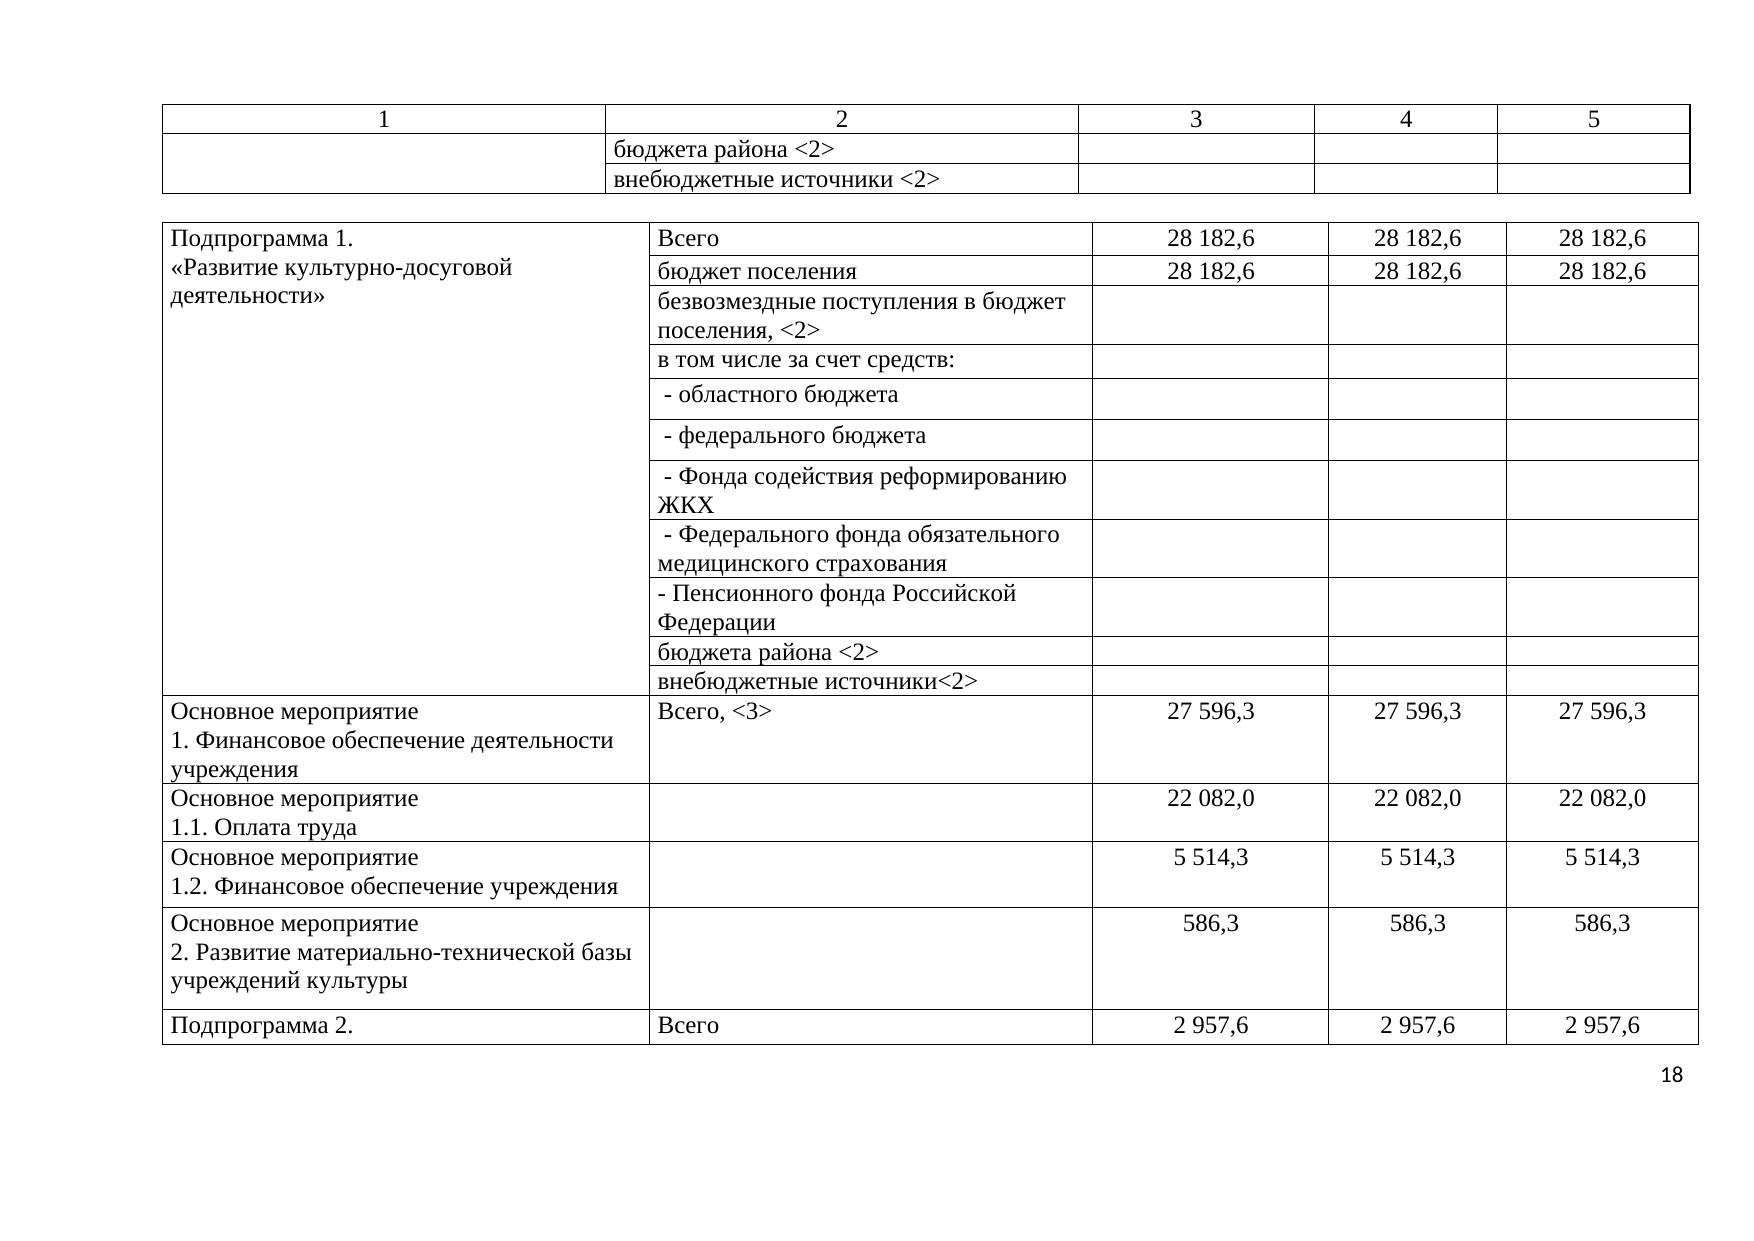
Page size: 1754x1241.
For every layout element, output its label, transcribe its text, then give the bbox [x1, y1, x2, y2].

table_cell [1329, 578, 1506, 636]
table_cell [1093, 578, 1328, 636]
table_cell [650, 784, 1092, 841]
table_cell внебюджетные источники <2> [606, 164, 1078, 193]
table_cell 28 182,6 [1093, 256, 1328, 285]
table_cell [1093, 345, 1328, 378]
table_header Подпрограмма 1. «Развитие культурно-досуговой деятельности» [163, 223, 649, 695]
table_cell - Фонда содействия реформированию ЖКХ [650, 461, 1092, 518]
table_cell [1507, 345, 1698, 378]
table_cell безвозмездные поступления в бюджет поселения, <2> [650, 286, 1092, 343]
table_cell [163, 1010, 649, 1044]
table_cell бюджет поселения [650, 256, 1092, 285]
table_header 5 [1498, 105, 1689, 133]
table_cell [1507, 420, 1698, 460]
table_cell [650, 842, 1092, 907]
table_cell [1329, 666, 1506, 695]
table_cell 5 514,3 [1093, 842, 1328, 907]
table_cell [1498, 134, 1689, 163]
table_cell Всего, <3> [650, 696, 1092, 782]
table_header 1 [163, 105, 605, 133]
table_cell [1507, 379, 1698, 419]
table_cell [1079, 164, 1314, 193]
table_cell [1507, 666, 1698, 695]
table_header 2 [606, 105, 1078, 133]
table_cell 5 514,3 [1329, 842, 1506, 907]
table_cell бюджета района <2> [650, 637, 1092, 665]
table_cell в том числе за счет средств: [650, 345, 1092, 378]
table_header Всего [650, 223, 1092, 255]
table_cell [1498, 164, 1689, 193]
table_cell [1093, 520, 1328, 577]
table_cell 22 082,0 [1093, 784, 1328, 841]
table_cell 22 082,0 [1507, 784, 1698, 841]
table_cell [1507, 578, 1698, 636]
table_cell 28 182,6 [1329, 256, 1506, 285]
table_cell [1093, 286, 1328, 343]
table_cell [1093, 420, 1328, 460]
table_cell 586,3 [1329, 908, 1506, 1009]
table_cell [1093, 637, 1328, 665]
table_header 28 182,6 [1329, 223, 1506, 255]
table_cell внебюджетные источники<2> [650, 666, 1092, 695]
table_cell 27 596,3 [1093, 696, 1328, 782]
table_cell [1079, 134, 1314, 163]
table_cell [1329, 520, 1506, 577]
table_cell 22 082,0 [1329, 784, 1506, 841]
table_cell бюджета района <2> [606, 134, 1078, 163]
table_cell [650, 908, 1092, 1009]
table_cell - Пенсионного фонда Российской Федерации [650, 578, 1092, 636]
table_cell 27 596,3 [1507, 696, 1698, 782]
table_cell 2 957,6 [1093, 1010, 1328, 1044]
table_cell 27 596,3 [1329, 696, 1506, 782]
table_cell [1315, 134, 1497, 163]
table_cell 28 182,6 [1507, 256, 1698, 285]
table_cell Основное мероприятие 1. Финансовое обеспечение деятельности учреждения [163, 696, 649, 782]
table_cell 2 957,6 [1329, 1010, 1506, 1044]
table_header 28 182,6 [1093, 223, 1328, 255]
table_cell - федерального бюджета [650, 420, 1092, 460]
table_cell [1507, 286, 1698, 343]
table_cell [1329, 637, 1506, 665]
table_cell Основное мероприятие 1.2. Финансовое обеспечение учреждения [163, 842, 649, 907]
table_cell - областного бюджета [650, 379, 1092, 419]
table_cell [1329, 461, 1506, 518]
table_cell [1507, 520, 1698, 577]
table_cell [1329, 286, 1506, 343]
table_header 4 [1315, 105, 1497, 133]
table_cell [1507, 637, 1698, 665]
table_cell 586,3 [1093, 908, 1328, 1009]
table_cell - Федерального фонда обязательного медицинского страхования [650, 520, 1092, 577]
table_header 28 182,6 [1507, 223, 1698, 255]
table_cell [1329, 379, 1506, 419]
table_cell [1315, 164, 1497, 193]
table_header 3 [1079, 105, 1314, 133]
table_cell 5 514,3 [1507, 842, 1698, 907]
table_cell 586,3 [1507, 908, 1698, 1009]
table_cell [1329, 345, 1506, 378]
table_cell [1093, 666, 1328, 695]
table_cell Всего [650, 1010, 1092, 1044]
table_cell Основное мероприятие 1.1. Оплата труда [163, 784, 649, 841]
table_cell [1329, 420, 1506, 460]
table_cell [1093, 379, 1328, 419]
table_cell 2 957,6 [1507, 1010, 1698, 1044]
table_cell [1093, 461, 1328, 518]
table_cell [1507, 461, 1698, 518]
table_cell Основное мероприятие 2. Развитие материально-технической базы учреждений культуры [163, 908, 649, 1009]
